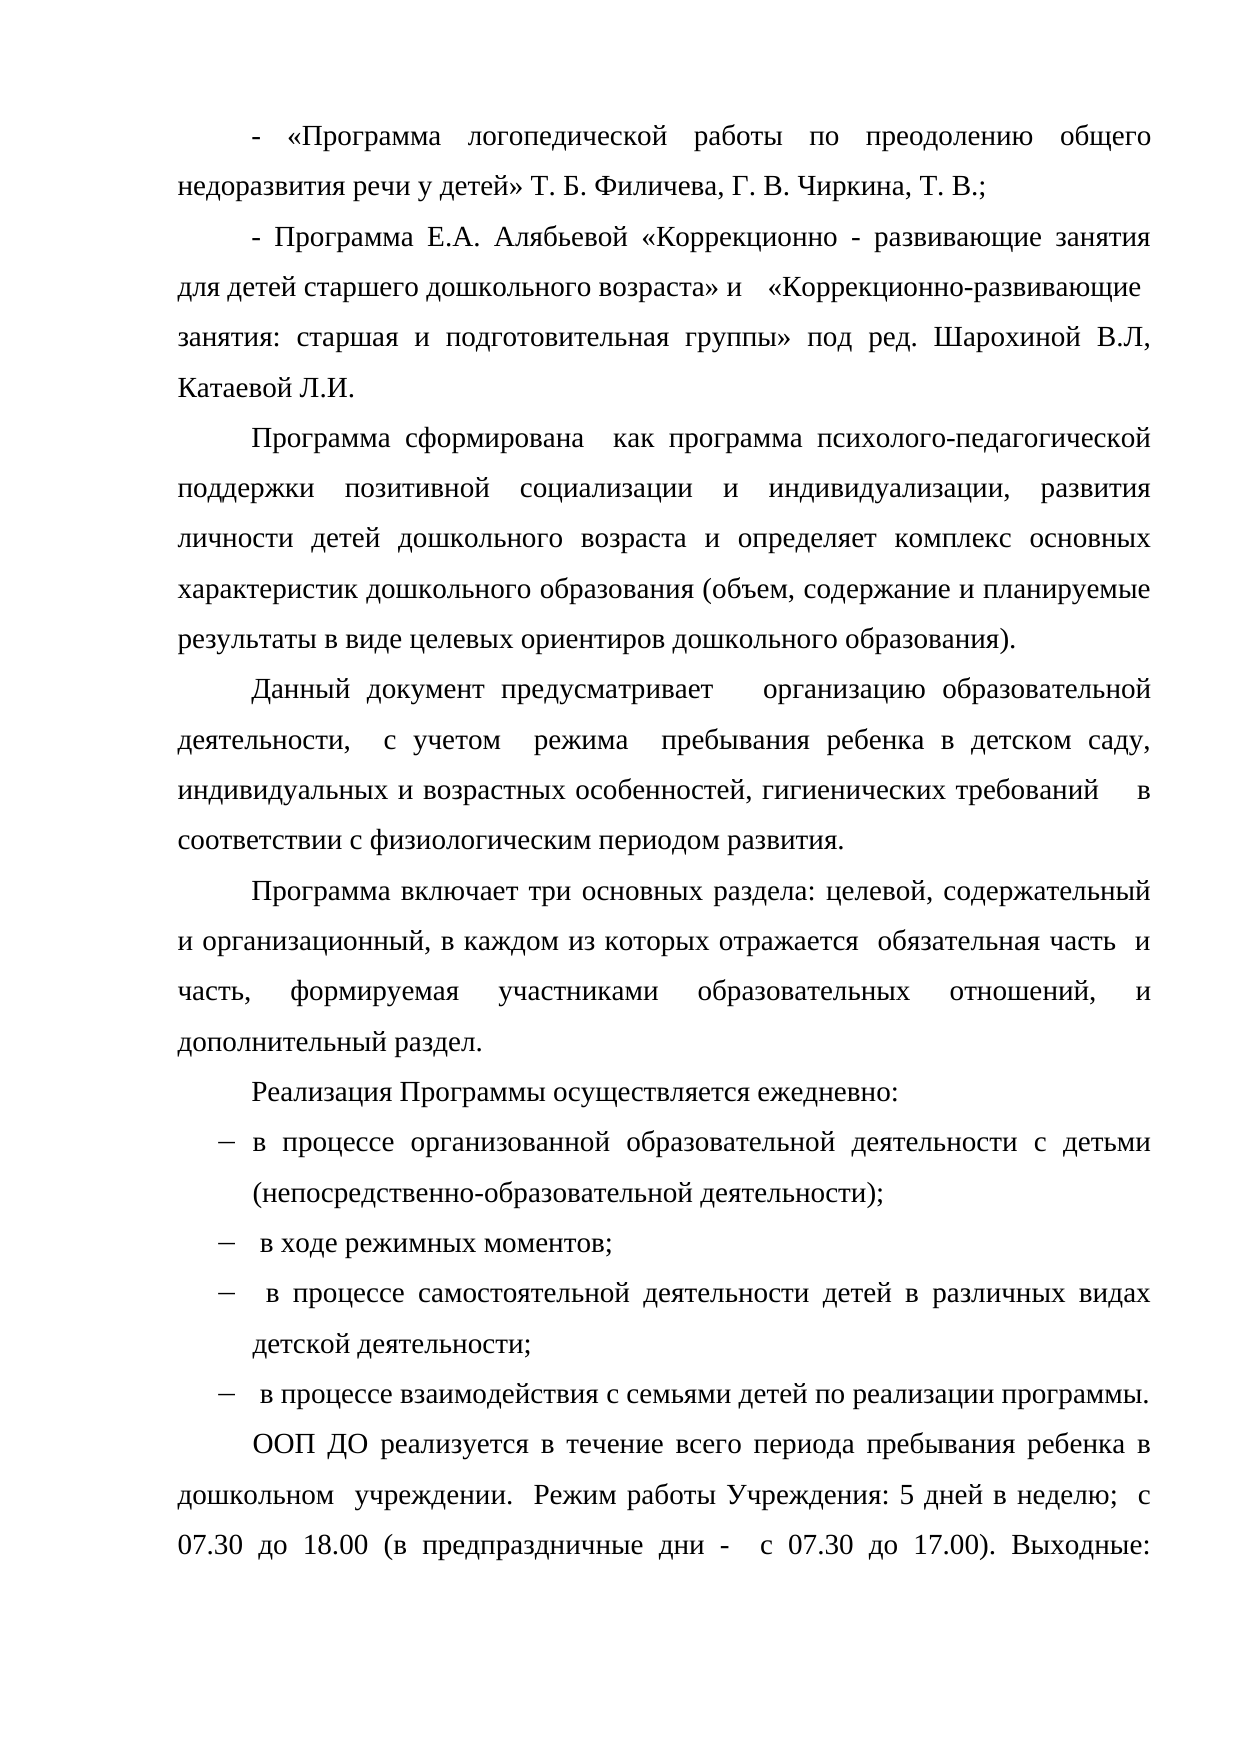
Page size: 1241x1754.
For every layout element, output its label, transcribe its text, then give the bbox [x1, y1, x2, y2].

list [177, 1427, 1152, 1561]
text Реализация Программы осуществляется ежедневно: [177, 1074, 1152, 1108]
list в ходе режимных моментов; [215, 1225, 1152, 1259]
text - «Программа логопедической работы по преодолению общего недоразвития речи у детей» Т. Б. Филичева, Г. В. Чиркина, Т. В.; [177, 118, 1152, 202]
text Программа сформирована как программа психолого-педагогической поддержки позитивной социализации и индивидуализации, развития личности детей дошкольного возраста и определяет комплекс основных характеристик дошкольного образования (объем, содержание и планируемые результаты в виде целевых ориентиров дошкольного образования). [177, 420, 1152, 655]
text - Программа Е.А. Алябьевой «Коррекционно - развивающие занятия для детей старшего дошкольного возраста» и «Коррекционно-развивающие занятия: старшая и подготовительная группы» под ред. Шарохиной В.Л, Катаевой Л.И. [177, 219, 1152, 403]
text Данный документ предусматривает организацию образовательной деятельности, с учетом режима пребывания ребенка в детском саду, индивидуальных и возрастных особенностей, гигиенических требований в соответствии с физиологическим периодом развития. [177, 672, 1152, 856]
list в процессе самостоятельной деятельности детей в различных видах детской деятельности; [215, 1276, 1152, 1359]
text Программа включает три основных раздела: целевой, содержательный и организационный, в каждом из которых отражается обязательная часть и часть, формируемая участниками образовательных отношений, и дополнительный раздел. [177, 873, 1152, 1057]
list в процессе организованной образовательной деятельности с детьми (непосредственно-образовательной деятельности); [215, 1124, 1152, 1208]
list в процессе взаимодействия с семьями детей по реализации программы. [215, 1376, 1152, 1410]
